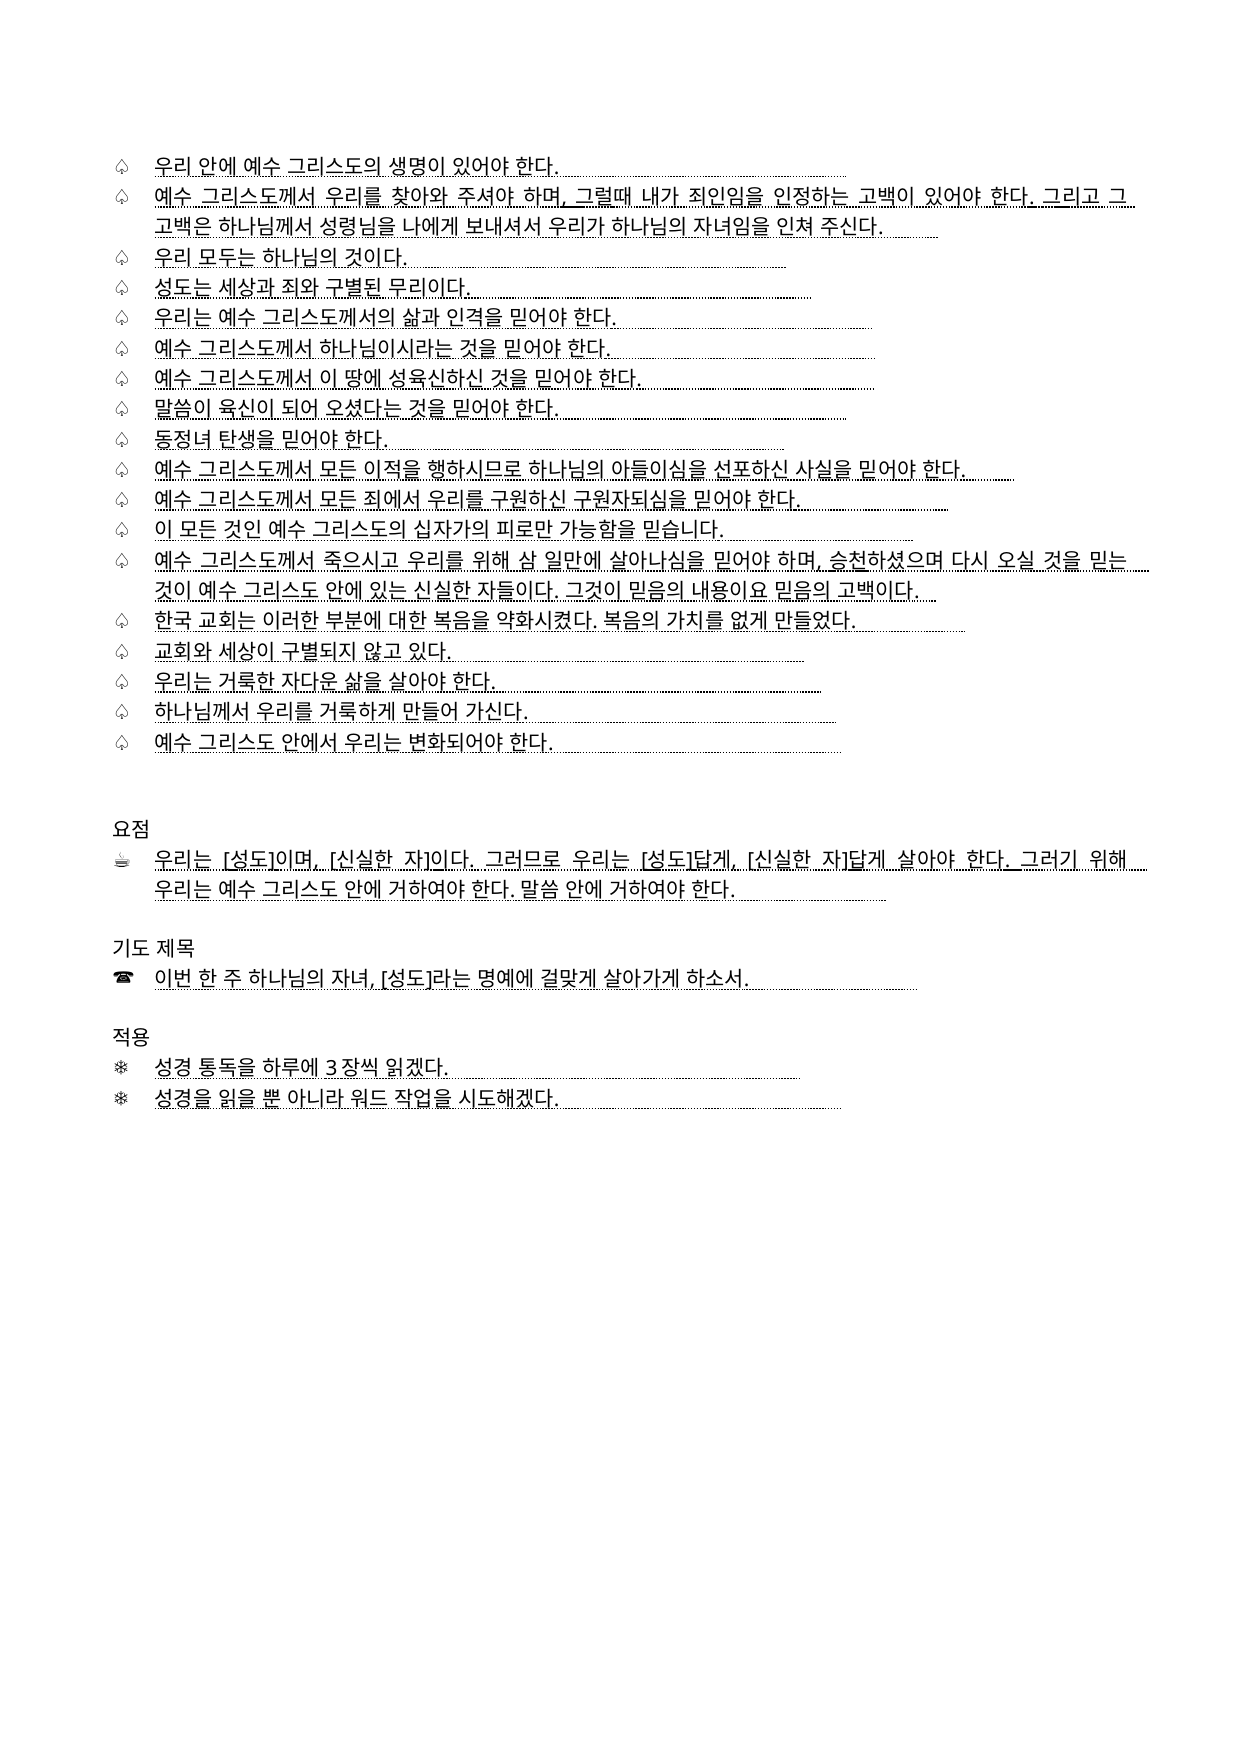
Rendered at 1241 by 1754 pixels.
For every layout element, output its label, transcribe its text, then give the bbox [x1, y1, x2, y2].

list 예수 그리스도께서 모든 죄에서 우리를 구원하신 구원자되심을 믿어야 한다. [112, 483, 1128, 514]
list 교회와 세상이 구별되지 않고 있다. [112, 635, 1128, 665]
list 성경 통독을 하루에 3장씩 읽겠다. [112, 1052, 1128, 1082]
list 예수 그리스도께서 하나님이시라는 것을 믿어야 한다. [112, 332, 1128, 362]
list 동정녀 탄생을 믿어야 한다. [112, 423, 1128, 453]
list 예수 그리스도께서 이 땅에 성육신하신 것을 믿어야 한다. [112, 362, 1128, 392]
list 우리는 거룩한 자다운 삶을 살아야 한다. [112, 665, 1128, 696]
list 예수 그리스도께서 우리를 찾아와 주셔야 하며, 그럴때 내가 죄인임을 인정하는 고백이 있어야 한다. 그리고 그 고백은 하나님께서 성령님을 나에게 보내셔서 우리가 하나님의 자녀임을 인쳐 주신다. [112, 180, 1128, 241]
list 우리는 [성도]이며, [신실한 자]이다. 그러므로 우리는 [성도]답게, [신실한 자]답게 살아야 한다. 그러기 위해 우리는 예수 그리스도 안에 거하여야 한다. 말씀 안에 거하여야 한다. [112, 843, 1128, 904]
list 우리는 예수 그리스도께서의 삶과 인격을 믿어야 한다. [112, 302, 1128, 332]
list 하나님께서 우리를 거룩하게 만들어 가신다. [112, 696, 1128, 726]
list 이번 한 주 하나님의 자녀, [성도]라는 명예에 걸맞게 살아가게 하소서. [112, 963, 1128, 993]
list 말씀이 육신이 되어 오셨다는 것을 믿어야 한다. [112, 392, 1128, 423]
text 기도 제목 [112, 932, 1128, 963]
list 우리 모두는 하나님의 것이다. [112, 241, 1128, 271]
list 성경을 읽을 뿐 아니라 워드 작업을 시도해겠다. [112, 1082, 1128, 1112]
list 이 모든 것인 예수 그리스도의 십자가의 피로만 가능함을 믿습니다. [112, 514, 1128, 544]
list 성도는 세상과 죄와 구별된 무리이다. [112, 271, 1128, 302]
text 적용 [112, 1021, 1128, 1052]
list 우리 안에 예수 그리스도의 생명이 있어야 한다. [112, 150, 1128, 180]
list 예수 그리스도께서 모든 이적을 행하시므로 하나님의 아들이심을 선포하신 사실을 믿어야 한다. [112, 453, 1128, 483]
list 한국 교회는 이러한 부분에 대한 복음을 약화시켰다. 복음의 가치를 없게 만들었다. [112, 605, 1128, 635]
list 예수 그리스도께서 죽으시고 우리를 위해 삼 일만에 살아나심을 믿어야 하며, 승천하셨으며 다시 오실 것을 믿는 것이 예수 그리스도 안에 있는 신실한 자들이다. 그것이 믿음의 내용이요 믿음의 고백이다. [112, 544, 1128, 605]
text 요점 [112, 813, 1128, 843]
list 예수 그리스도 안에서 우리는 변화되어야 한다. [112, 726, 1128, 756]
